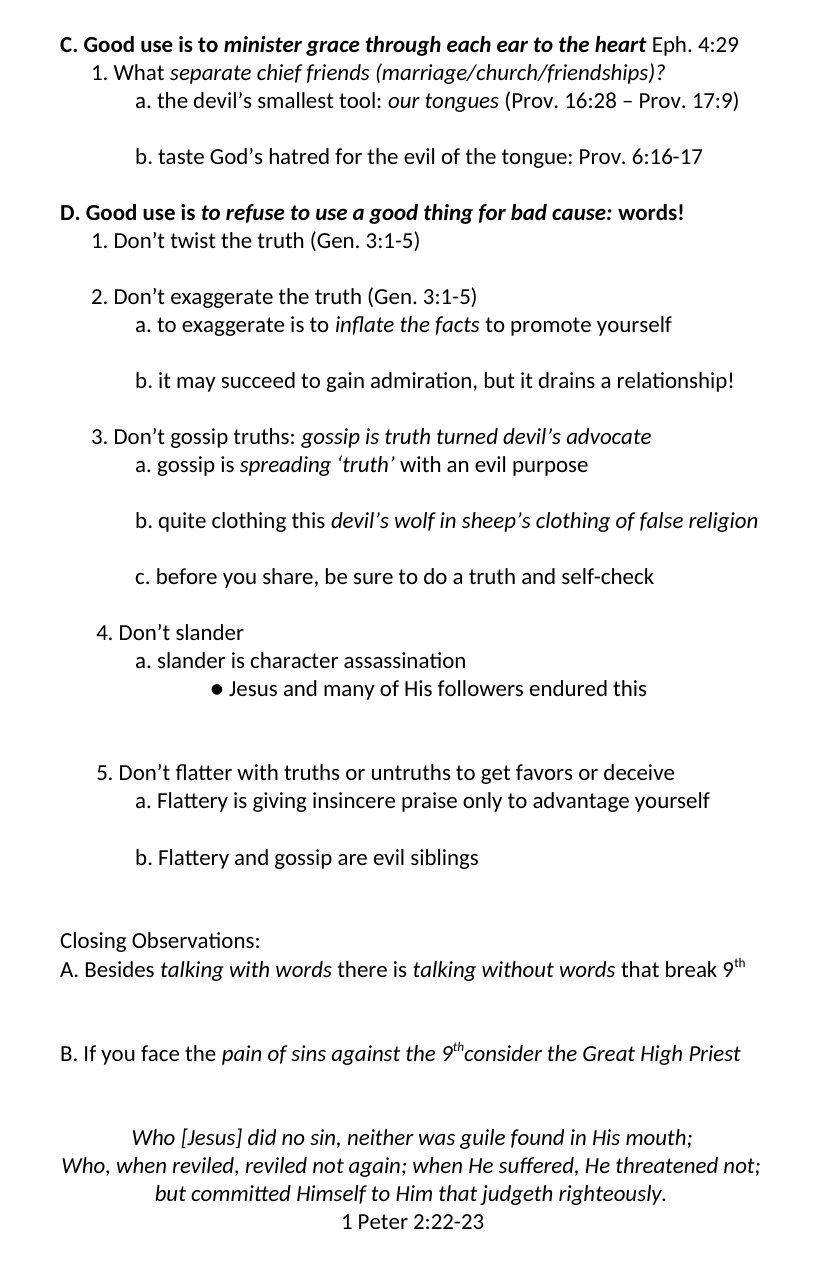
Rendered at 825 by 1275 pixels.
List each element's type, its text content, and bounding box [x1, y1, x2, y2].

text b. Flattery and gossip are evil siblings [60, 843, 765, 871]
text 4. Don’t slander [60, 618, 765, 646]
text 5. Don’t flatter with truths or untruths to get favors or deceive [60, 758, 765, 787]
text a. to exaggerate is to inflate the facts to promote yourself [60, 310, 765, 338]
text C. Good use is to minister grace through each ear to the heart Eph. 4:29 [60, 30, 765, 58]
text a. slander is character assassination [60, 646, 765, 674]
text b. it may succeed to gain admiration, but it drains a relationship! [60, 366, 765, 394]
text 2. Don’t exaggerate the truth (Gen. 3:1-5) [60, 282, 765, 310]
text Closing Observations: [60, 927, 765, 955]
text Who [Jesus] did no sin, neither was guile found in His mouth; [60, 1123, 765, 1151]
text B. If you face the pain of sins against the 9thconsider the Great High Priest [60, 1039, 765, 1067]
text 1 Peter 2:22-23 [60, 1207, 765, 1235]
text a. Flattery is giving insincere praise only to advantage yourself [60, 787, 765, 814]
text 1. What separate chief friends (marriage/church/friendships)? [60, 58, 765, 86]
text 3. Don’t gossip truths: gossip is truth turned devil’s advocate [60, 422, 765, 450]
text D. Good use is to refuse to use a good thing for bad cause: words! [60, 198, 765, 226]
text A. Besides talking with words there is talking without words that break 9th [60, 955, 765, 983]
text b. quite clothing this devil’s wolf in sheep’s clothing of false religion [60, 506, 765, 534]
text c. before you share, be sure to do a truth and self-check [60, 562, 765, 590]
text a. gossip is spreading ‘truth’ with an evil purpose [60, 450, 765, 478]
text a. the devil’s smallest tool: our tongues (Prov. 16:28 – Prov. 17:9) [60, 86, 765, 114]
text 1. Don’t twist the truth (Gen. 3:1-5) [60, 226, 765, 254]
text b. taste God’s hatred for the evil of the tongue: Prov. 6:16-17 [60, 142, 765, 170]
text Who, when reviled, reviled not again; when He suffered, He threatened not; but committed Himself to Him that judgeth righteously. [60, 1151, 765, 1207]
text ● Jesus and many of His followers endured this [60, 674, 765, 702]
